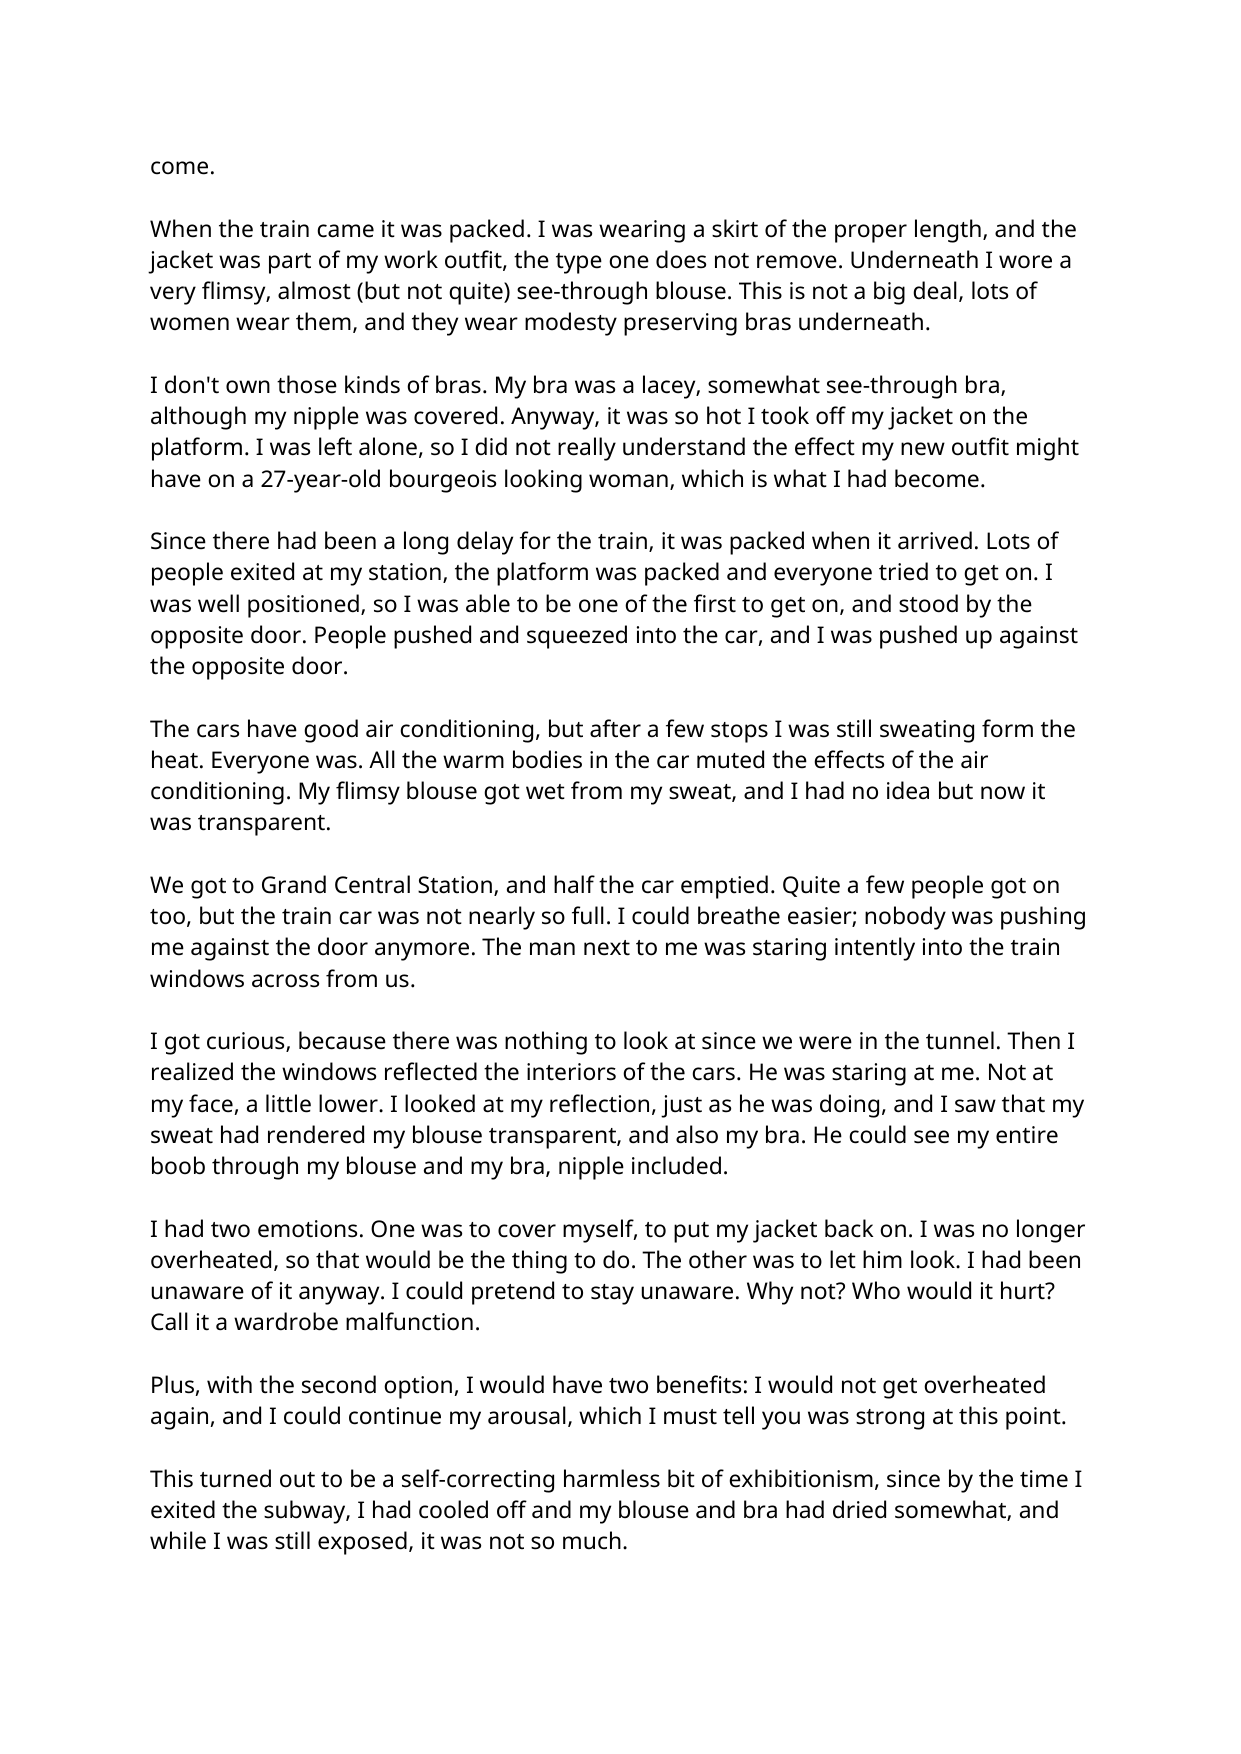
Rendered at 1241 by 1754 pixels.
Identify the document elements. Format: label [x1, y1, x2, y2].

text [150, 150, 1090, 1587]
